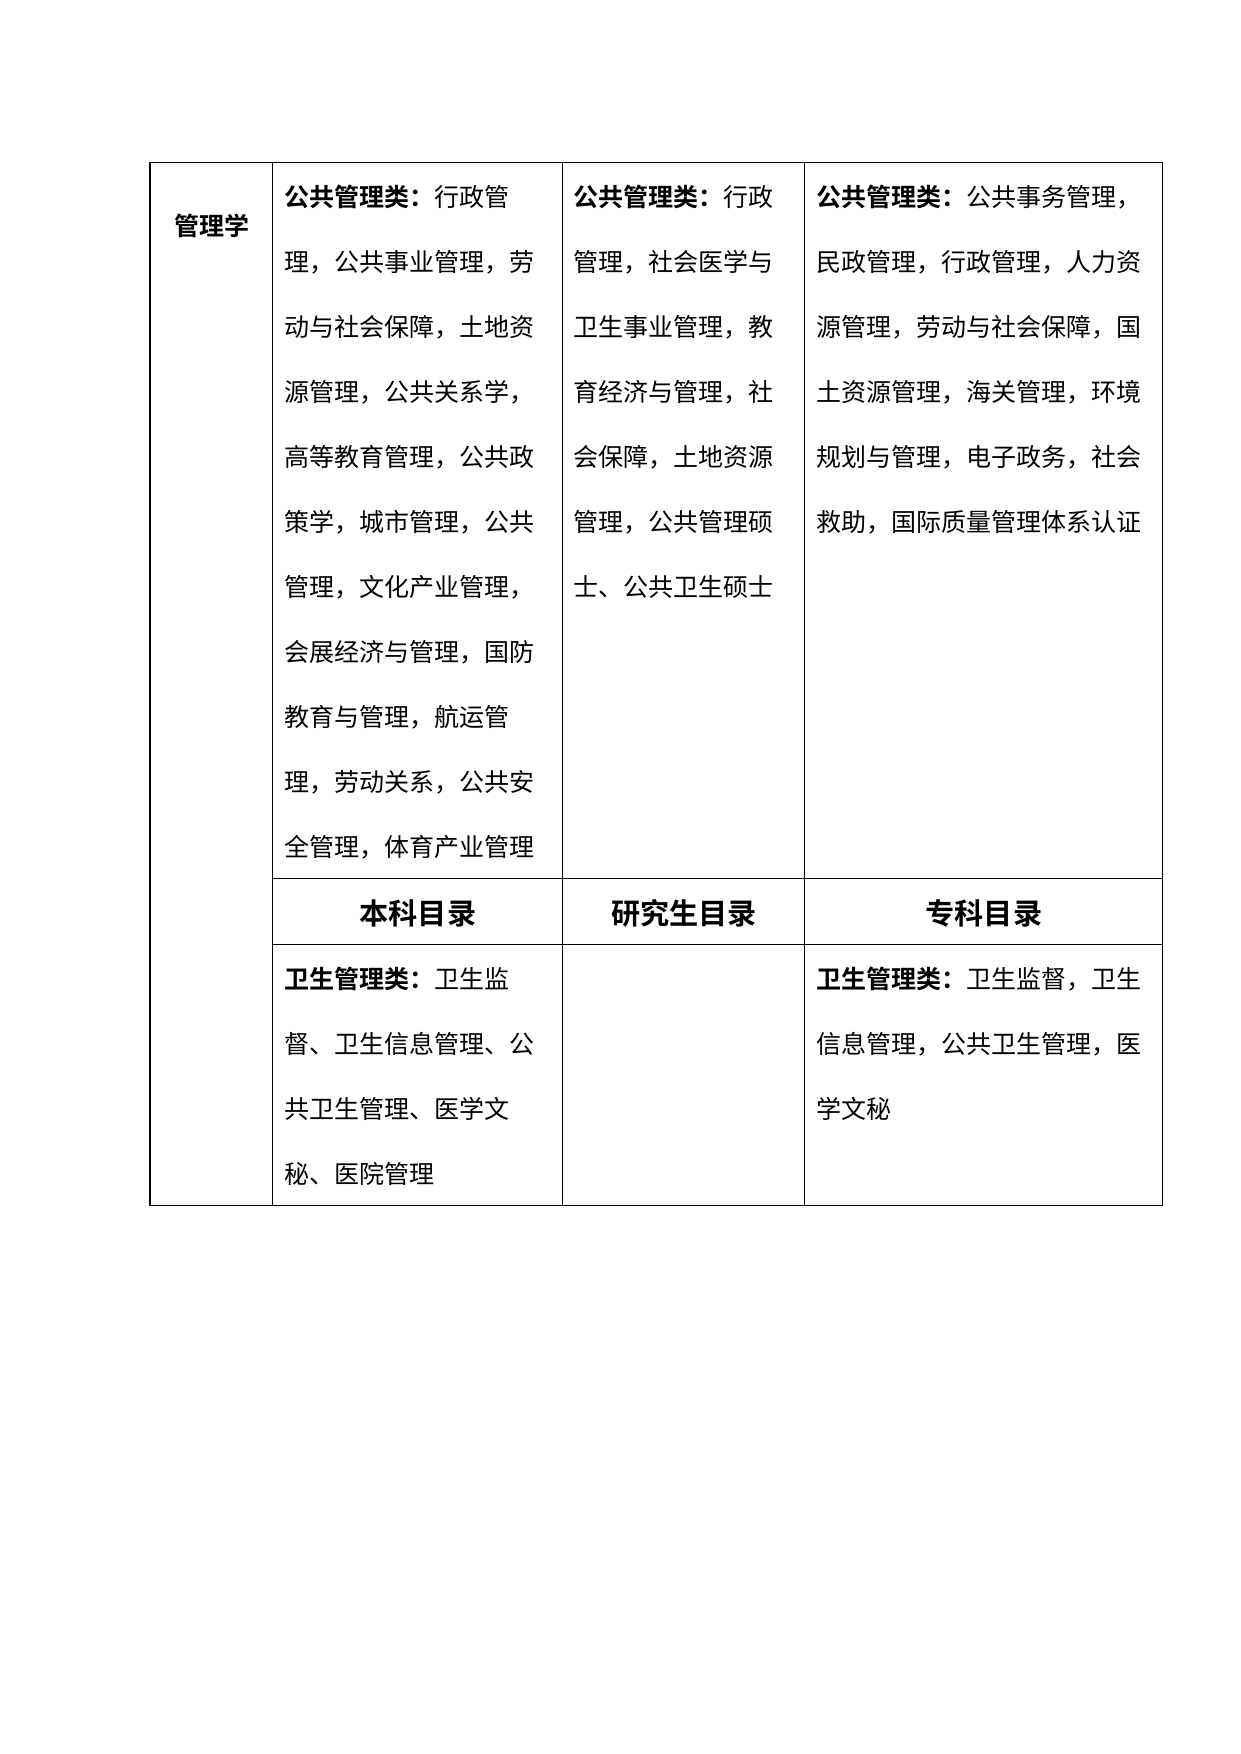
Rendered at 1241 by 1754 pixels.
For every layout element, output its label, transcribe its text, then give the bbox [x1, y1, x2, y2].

table_cell 本科目录 [273, 879, 562, 944]
table_cell 专科目录 [805, 879, 1162, 944]
table_cell 研究生目录 [563, 879, 804, 944]
table_cell 公共管理类：行政管理，社会医学与卫生事业管理，教育经济与管理，社会保障，土地资源管理，公共管理硕士、公共卫生硕士 [563, 163, 804, 878]
table_cell 卫生管理类：卫生监督、卫生信息管理、公共卫生管理、医学文秘、医院管理 [273, 945, 562, 1205]
table_cell 公共管理类：公共事务管理，民政管理，行政管理，人力资源管理，劳动与社会保障，国土资源管理，海关管理，环境规划与管理，电子政务，社会救助，国际质量管理体系认证 [805, 163, 1162, 878]
table_cell 公共管理类：行政管理，公共事业管理，劳动与社会保障，土地资源管理，公共关系学，高等教育管理，公共政策学，城市管理，公共管理，文化产业管理，会展经济与管理，国防教育与管理，航运管理，劳动关系，公共安全管理，体育产业管理 [273, 163, 562, 878]
table_cell [563, 945, 804, 1205]
table_cell 卫生管理类：卫生监督，卫生信息管理，公共卫生管理，医学文秘 [805, 945, 1162, 1205]
